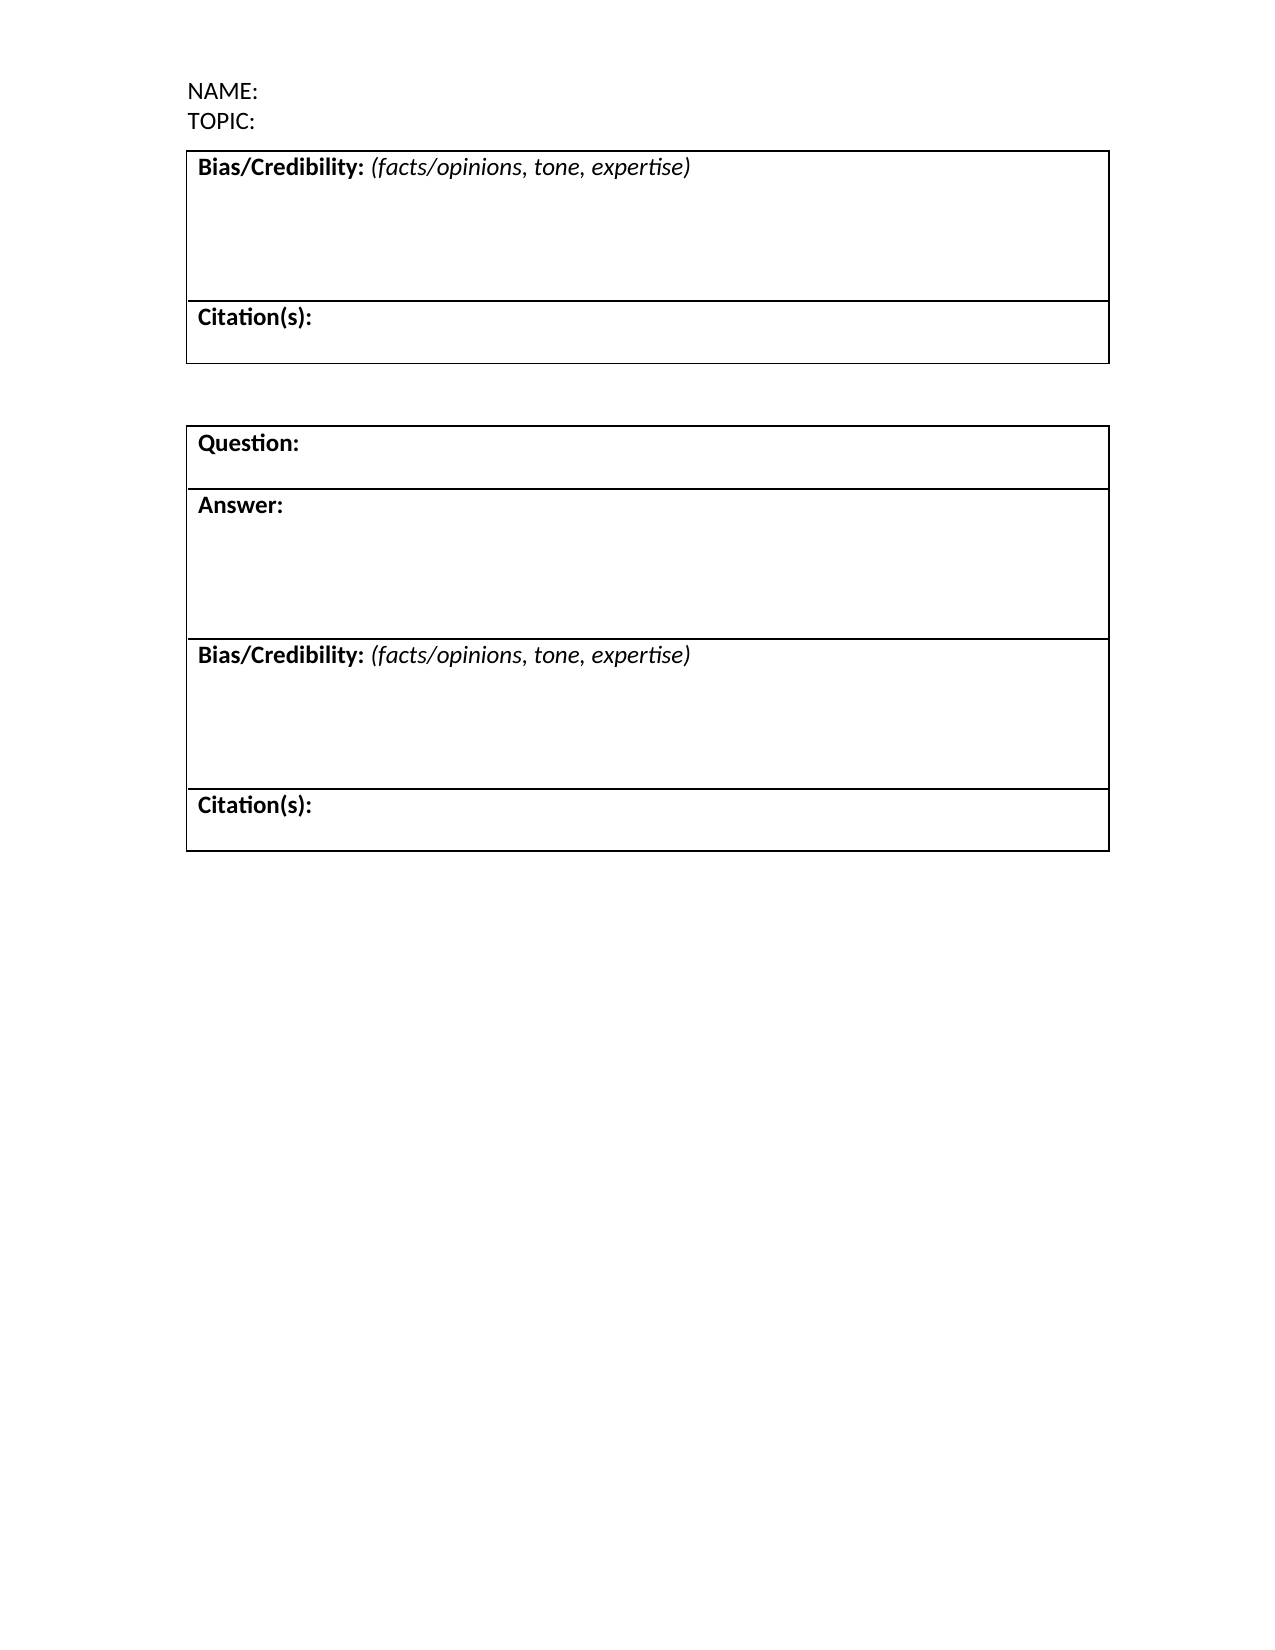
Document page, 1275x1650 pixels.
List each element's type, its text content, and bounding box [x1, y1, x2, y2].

table_cell Bias/Credibility: (facts/opinions, tone, expertise) [187, 152, 1108, 300]
table_cell Citation(s): [187, 301, 1108, 363]
table_cell Answer: [187, 489, 1108, 638]
table_cell Citation(s): [187, 789, 1108, 850]
table_header Question: [187, 427, 1108, 488]
table_cell Bias/Credibility: (facts/opinions, tone, expertise) [187, 639, 1108, 788]
